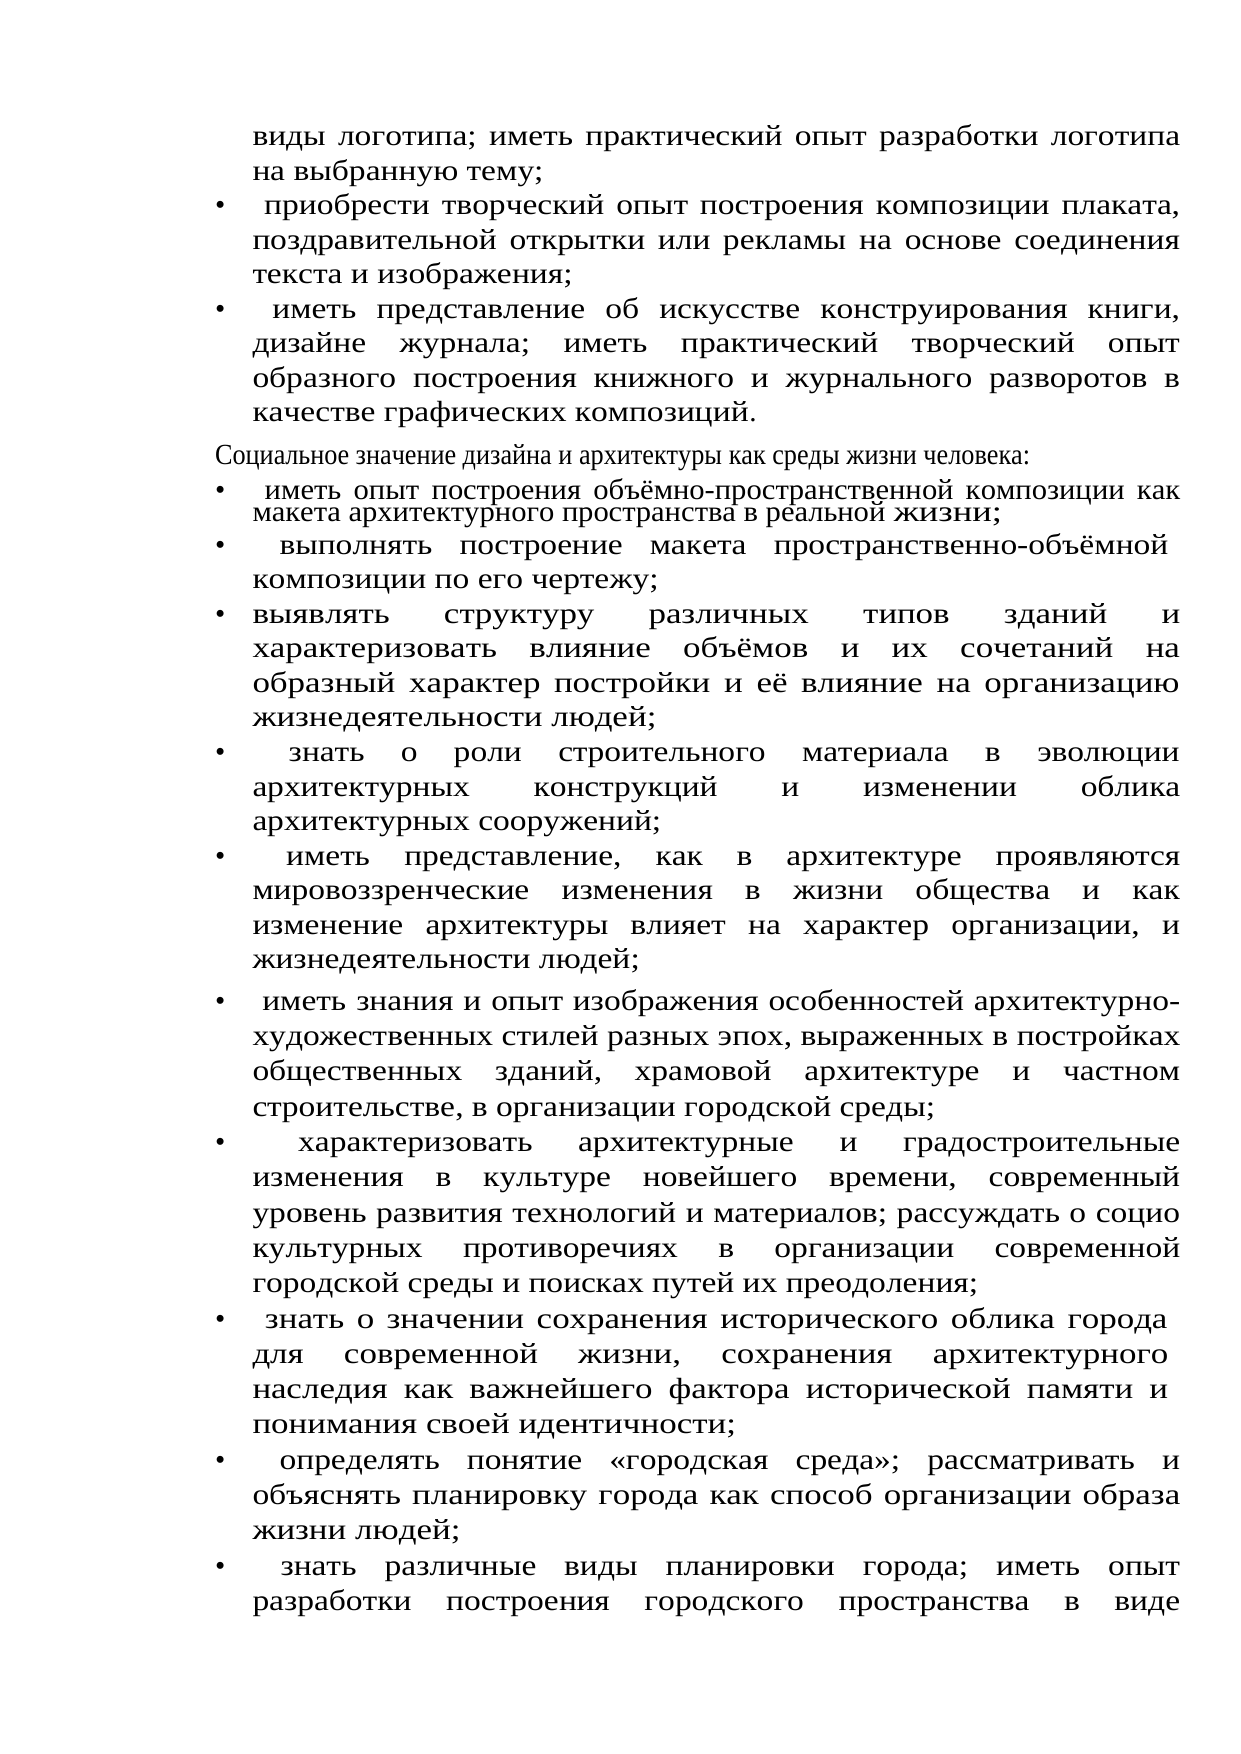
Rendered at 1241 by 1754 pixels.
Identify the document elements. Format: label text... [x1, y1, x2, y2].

list выявлять структуру различных типов зданий и характеризовать влияние объёмов и их сочетаний на образный характер постройки и её влияние на организацию жизнедеятельности людей; [215, 596, 1181, 733]
list определять понятие «городская среда»; рассматривать и объяснять планировку города как способ организации образа жизни людей; [215, 1442, 1181, 1546]
list знать о роли строительного материала в эволюции архитектурных конструкций и изменении облика архитектурных сооружений; [215, 734, 1181, 837]
list иметь представление об искусстве конструирования книги, дизайне журнала; иметь практический творческий опыт образного построения книжного и журнального разворотов в качестве графических композиций. [215, 291, 1181, 428]
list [215, 1548, 1181, 1617]
list знать о значении сохранения исторического облика города для современной жизни, сохранения архитектурного наследия как важнейшего фактора исторической памяти и понимания своей идентичности; [215, 1301, 1169, 1440]
list иметь представление, как в архитектуре проявляются мировоззренческие изменения в жизни общества и как изменение архитектуры влияет на характер организации, и жизнедеятельности людей; [215, 838, 1181, 975]
list характеризовать архитектурные и градостроительные изменения в культуре новейшего времени, современный уровень развития технологий и материалов; рассуждать о социо культурных противоречиях в организации современной городской среды и поисках путей их преодоления; [215, 1124, 1181, 1299]
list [215, 118, 1181, 186]
list приобрести творческий опыт построения композиции плаката, поздравительной открытки или рекламы на основе соединения текста и изображения; [215, 187, 1181, 290]
list иметь знания и опыт изображения особенностей архитектурно-художественных стилей разных эпох, выраженных в постройках общественных зданий, храмовой архитектуре и частном строительстве, в организации городской среды; [215, 983, 1181, 1122]
list иметь опыт построения объёмно-пространственной композиции как макета архитектурного пространства в реальной жизни; [215, 482, 1181, 526]
list выполнять построение макета пространственно-объёмной композиции по его чертежу; [215, 527, 1169, 595]
text Социальное значение дизайна и архитектуры как среды жизни человека: [215, 437, 1181, 470]
